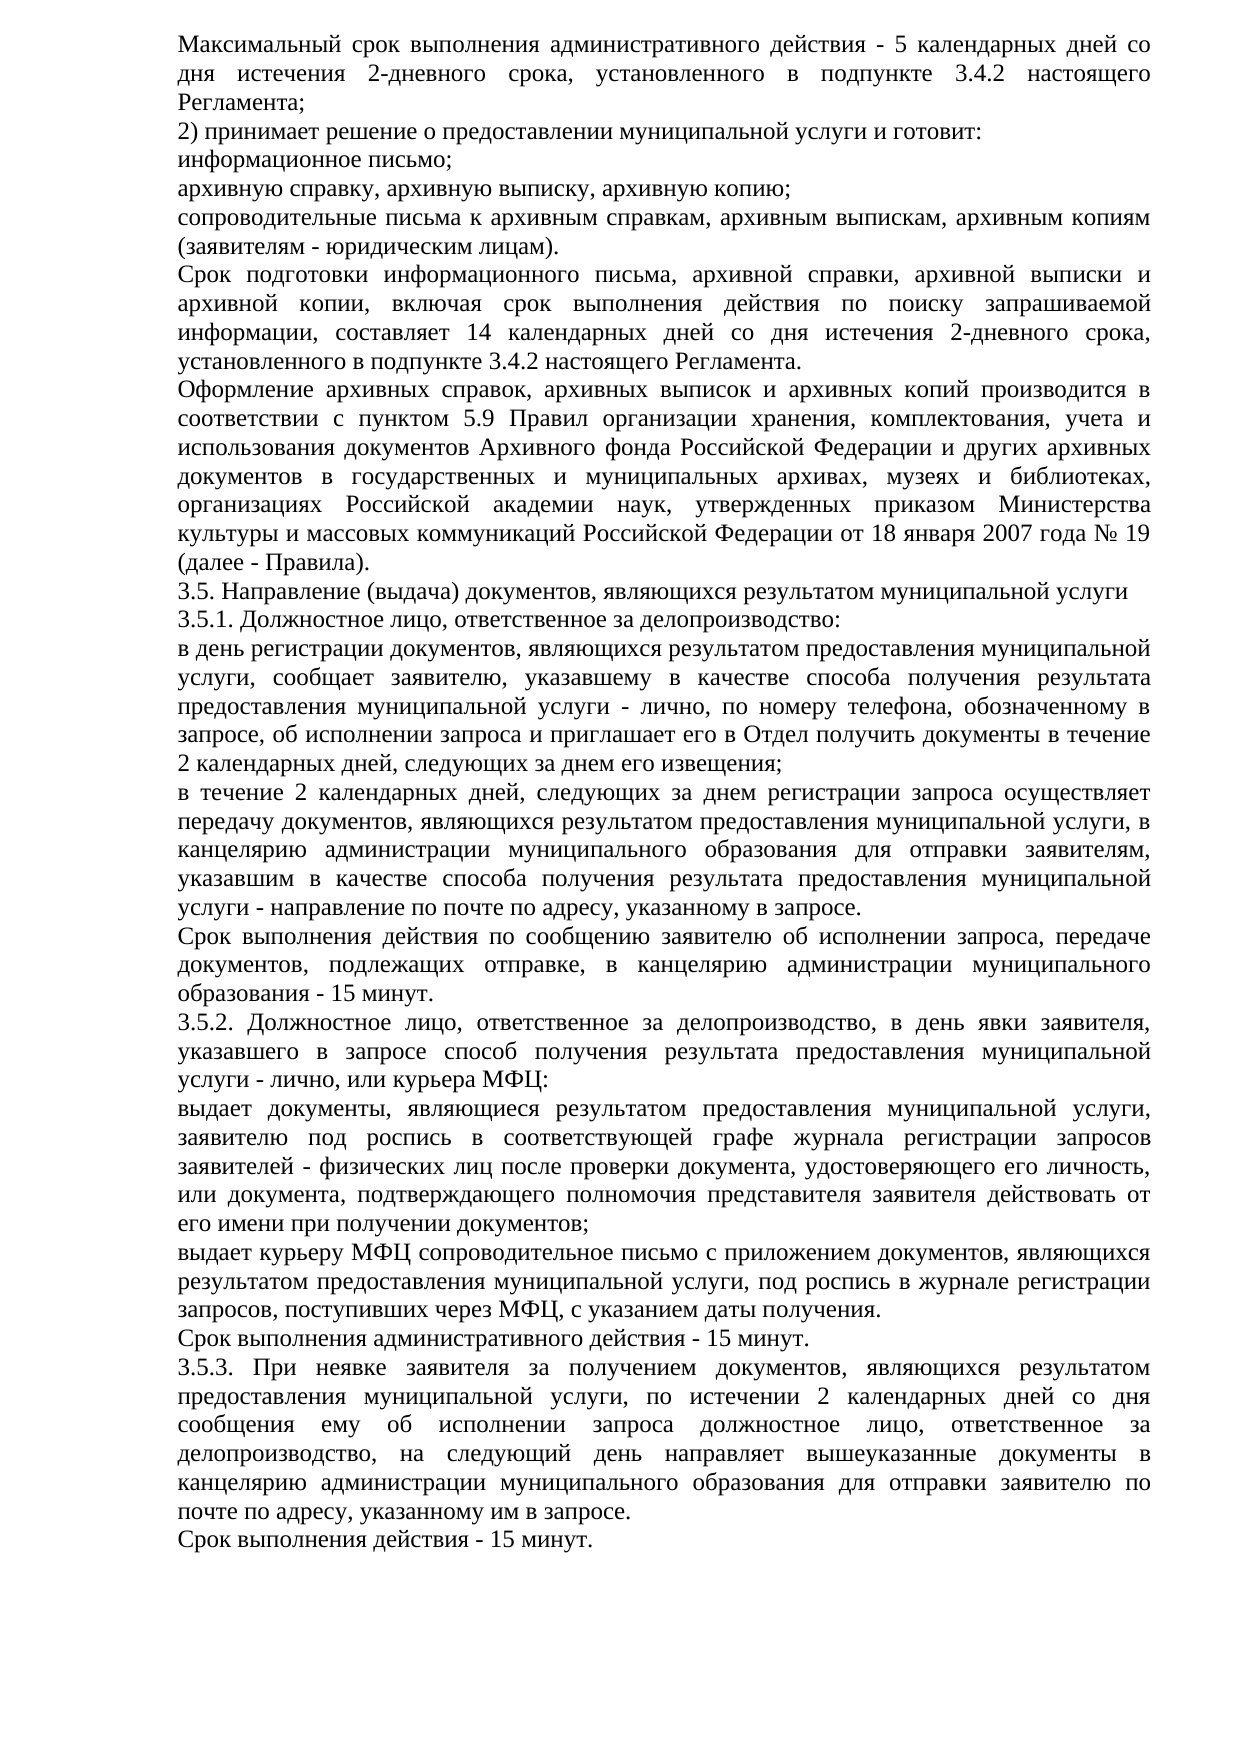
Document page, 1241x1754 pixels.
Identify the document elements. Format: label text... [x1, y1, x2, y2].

text информационное письмо; [177, 144, 1152, 173]
text Срок выполнения действия - 15 минут. [177, 1524, 1152, 1553]
text Срок подготовки информационного письма, архивной справки, архивной выписки и архивной копии, включая срок выполнения действия по поиску запрашиваемой информации, составляет 14 календарных дней со дня истечения 2-дневного срока, установленного в подпункте 3.4.2 настоящего Регламента. [177, 259, 1152, 374]
text Срок выполнения действия по сообщению заявителю об исполнении запроса, передаче документов, подлежащих отправке, в канцелярию администрации муниципального образования - 15 минут. [177, 921, 1152, 1007]
text 3.5.3. При неявке заявителя за получением документов, являющихся результатом предоставления муниципальной услуги, по истечении 2 календарных дней со дня сообщения ему об исполнении запроса должностное лицо, ответственное за делопроизводство, на следующий день направляет вышеуказанные документы в канцелярию администрации муниципального образования для отправки заявителю по почте по адресу, указанному им в запросе. [177, 1352, 1152, 1524]
text архивную справку, архивную выписку, архивную копию; [177, 173, 1152, 202]
text Срок выполнения административного действия - 15 минут. [177, 1323, 1152, 1352]
text в течение 2 календарных дней, следующих за днем регистрации запроса осуществляет передачу документов, являющихся результатом предоставления муниципальной услуги, в канцелярию администрации муниципального образования для отправки заявителям, указавшим в качестве способа получения результата предоставления муниципальной услуги - направление по почте по адресу, указанному в запросе. [177, 777, 1152, 921]
text Оформление архивных справок, архивных выписок и архивных копий производится в соответствии с пунктом 5.9 Правил организации хранения, комплектования, учета и использования документов Архивного фонда Российской Федерации и других архивных документов в государственных и муниципальных архивах, музеях и библиотеках, организациях Российской академии наук, утвержденных приказом Министерства культуры и массовых коммуникаций Российской Федерации от 18 января 2007 года № 19 (далее - Правила). [177, 374, 1152, 576]
text выдает документы, являющиеся результатом предоставления муниципальной услуги, заявителю под роспись в соответствующей графе журнала регистрации запросов заявителей - физических лиц после проверки документа, удостоверяющего его личность, или документа, подтверждающего полномочия представителя заявителя действовать от его имени при получении документов; [177, 1093, 1152, 1237]
text 3.5. Направление (выдача) документов, являющихся результатом муниципальной услуги [177, 576, 1152, 604]
text 2) принимает решение о предоставлении муниципальной услуги и готовит: [177, 116, 1152, 144]
text в день регистрации документов, являющихся результатом предоставления муниципальной услуги, сообщает заявителю, указавшему в качестве способа получения результата предоставления муниципальной услуги - лично, по номеру телефона, обозначенному в запросе, об исполнении запроса и приглашает его в Отдел получить документы в течение 2 календарных дней, следующих за днем его извещения; [177, 633, 1152, 777]
text 3.5.1. Должностное лицо, ответственное за делопроизводство: [177, 604, 1152, 633]
text сопроводительные письма к архивным справкам, архивным выпискам, архивным копиям (заявителям - юридическим лицам). [177, 202, 1152, 259]
text выдает курьеру МФЦ сопроводительное письмо с приложением документов, являющихся результатом предоставления муниципальной услуги, под роспись в журнале регистрации запросов, поступивших через МФЦ, с указанием даты получения. [177, 1237, 1152, 1323]
text 3.5.2. Должностное лицо, ответственное за делопроизводство, в день явки заявителя, указавшего в запросе способ получения результата предоставления муниципальной услуги - лично, или курьера МФЦ: [177, 1007, 1152, 1093]
text Максимальный срок выполнения административного действия - 5 календарных дней со дня истечения 2-дневного срока, установленного в подпункте 3.4.2 настоящего Регламента; [177, 29, 1152, 116]
